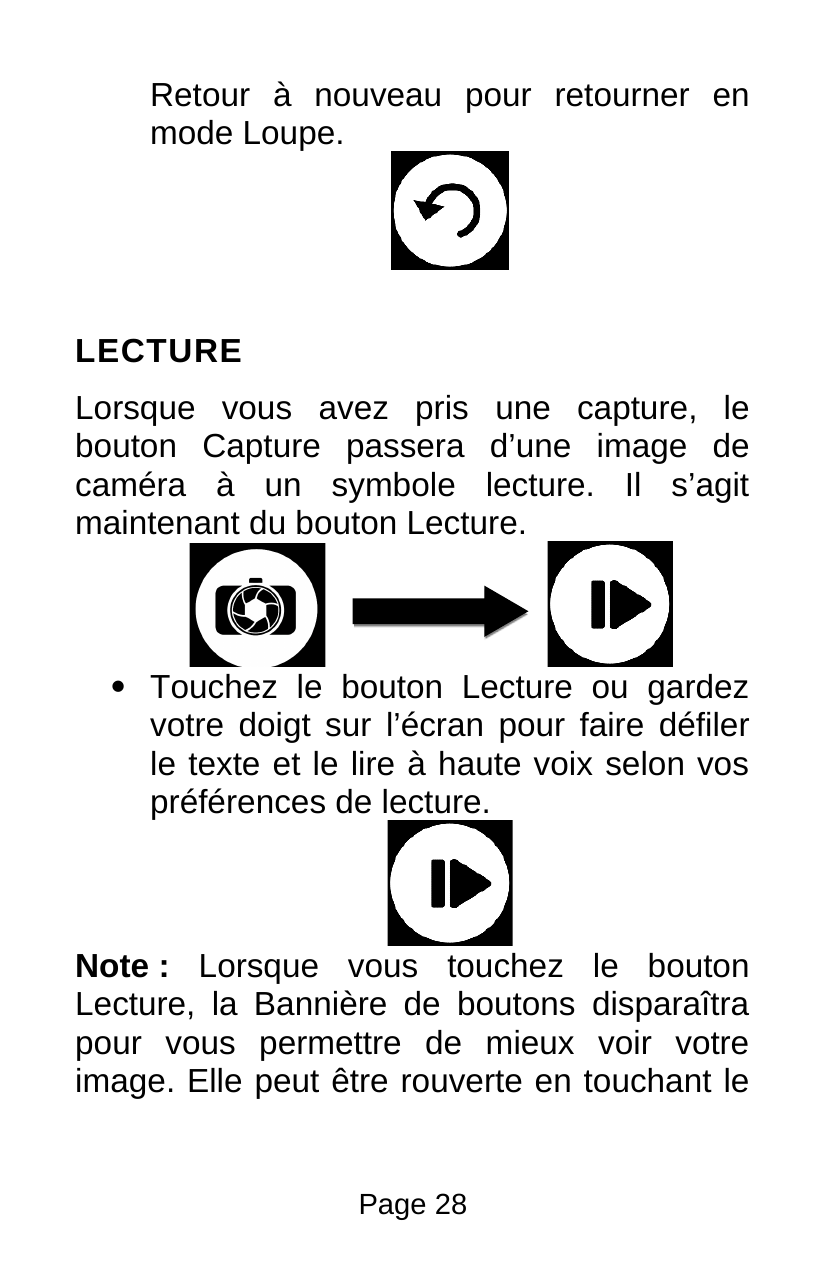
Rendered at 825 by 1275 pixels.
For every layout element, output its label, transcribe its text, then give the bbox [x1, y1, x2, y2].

subtitle Lecture [75, 331, 750, 369]
picture [189, 543, 326, 667]
list Touchez le bouton Lecture ou gardez votre doigt sur l’écran pour faire défiler le texte et le lire à haute voix selon vos préférences de lecture. [112, 667, 750, 821]
picture [387, 820, 513, 946]
picture [391, 151, 509, 270]
picture [547, 541, 673, 667]
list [112, 75, 750, 152]
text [75, 946, 750, 1099]
text Lorsque vous avez pris une capture, le bouton Capture passera d’une image de caméra à un symbole lecture. Il s’agit maintenant du bouton Lecture. [75, 388, 750, 542]
